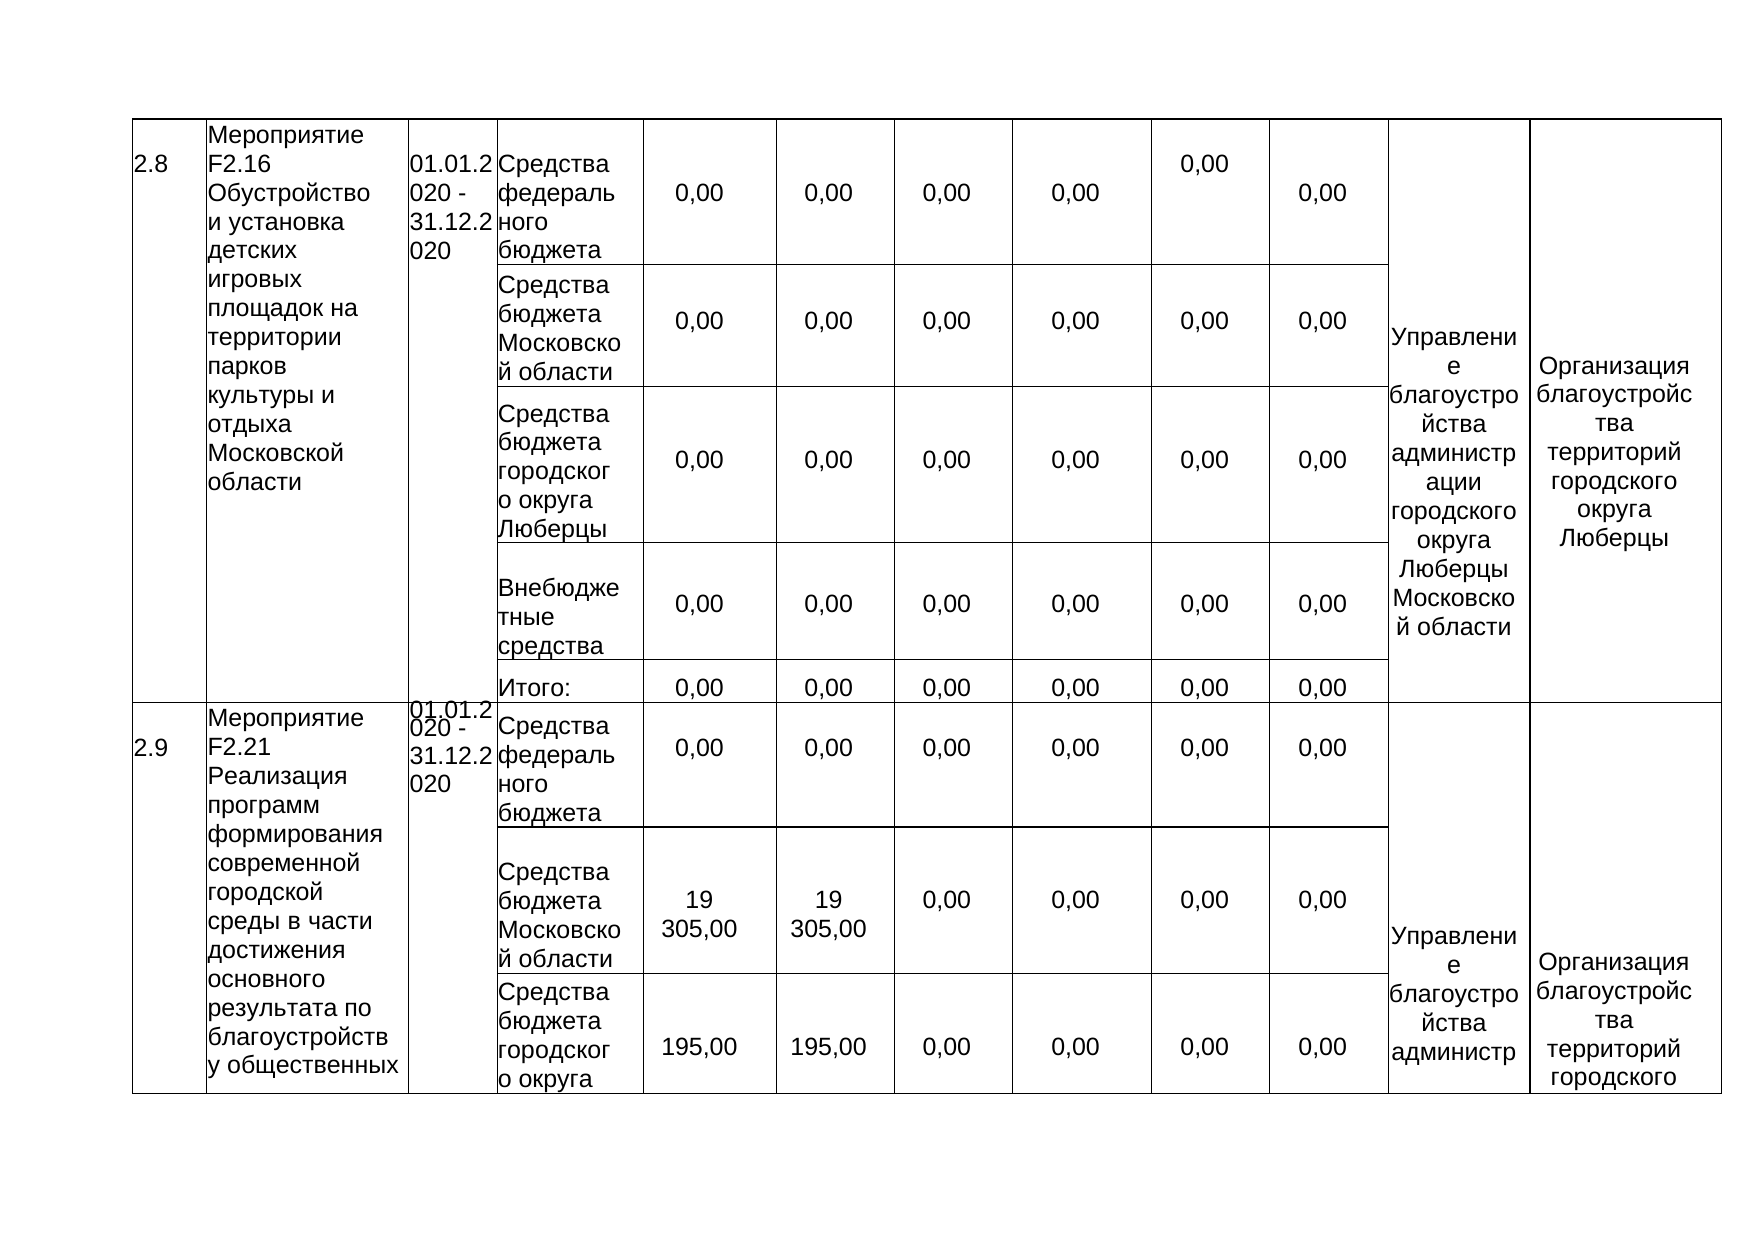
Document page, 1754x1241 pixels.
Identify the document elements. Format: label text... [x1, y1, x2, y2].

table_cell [1531, 120, 1721, 702]
table_cell Средства бюджета Московской области [498, 828, 643, 973]
table_cell 0,00 [644, 543, 776, 659]
table_cell 0,00 [777, 703, 894, 826]
table_cell 0,00 [777, 543, 894, 659]
table_cell 0,00 [1013, 703, 1151, 826]
table_cell 0,00 [895, 660, 1012, 702]
table_cell 0,00 [1270, 265, 1388, 386]
table_cell 0,00 [777, 387, 894, 542]
table_cell 195,00 [777, 974, 894, 1092]
table_cell 0,00 [895, 828, 1012, 973]
table_cell 0,00 [895, 387, 1012, 542]
table_cell 0,00 [1270, 974, 1388, 1092]
table_cell Средства федерального бюджета [498, 703, 643, 826]
table_cell Внебюджетные средства [498, 543, 643, 659]
table_cell 0,00 [1152, 265, 1269, 386]
table_cell Итого: [498, 660, 643, 702]
table_cell 0,00 [1152, 120, 1269, 264]
table_cell 0,00 [1270, 660, 1388, 702]
table_cell 19 305,00 [644, 828, 776, 973]
table_cell 01.01.2020 - 31.12.2020 [409, 120, 497, 702]
table_cell 2.9 [133, 703, 206, 1092]
table_cell 19 305,00 [777, 828, 894, 973]
table_cell 0,00 [895, 703, 1012, 826]
table_cell 195,00 [644, 974, 776, 1092]
table_cell 0,00 [895, 265, 1012, 386]
table_cell 0,00 [777, 265, 894, 386]
table_cell 0,00 [644, 387, 776, 542]
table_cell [1389, 120, 1529, 702]
table_cell Средства бюджета Московской области [498, 265, 643, 386]
table_cell 0,00 [1152, 828, 1269, 973]
table_cell 2.8 [133, 120, 206, 702]
table_cell 0,00 [1152, 974, 1269, 1092]
table_cell Организация благоустройства территорий городского округа Люберцы [1531, 703, 1721, 1092]
table_cell Мероприятие F2.16 Обустройство и установка детских игровых площадок на территории парков культуры и отдыха Московской области [207, 120, 408, 702]
table_cell 0,00 [777, 660, 894, 702]
table_cell 0,00 [895, 543, 1012, 659]
table_cell 0,00 [1152, 703, 1269, 826]
table_cell 0,00 [895, 974, 1012, 1092]
table_cell Управление благоустройства администрации городского округа Люберцы Московской области [1389, 703, 1529, 1092]
table_cell 0,00 [1013, 120, 1151, 264]
table_cell 0,00 [1152, 660, 1269, 702]
table_cell 0,00 [1270, 120, 1388, 264]
table_cell Средства бюджета городского округа Люберцы [498, 387, 643, 542]
table_cell 0,00 [1013, 387, 1151, 542]
table_cell 0,00 [1152, 387, 1269, 542]
table_cell 0,00 [1270, 543, 1388, 659]
table_cell 0,00 [1013, 265, 1151, 386]
table_cell 0,00 [644, 265, 776, 386]
table_cell 0,00 [1013, 974, 1151, 1092]
table_cell 0,00 [777, 120, 894, 264]
table_cell 0,00 [1270, 828, 1388, 973]
table_cell Средства федерального бюджета [498, 120, 643, 264]
table_cell 0,00 [1270, 387, 1388, 542]
table_cell 0,00 [895, 120, 1012, 264]
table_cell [498, 974, 643, 1092]
table_cell 0,00 [1013, 660, 1151, 702]
table_cell 01.01.2020 - 31.12.2020 [409, 703, 497, 1092]
table_cell 0,00 [644, 120, 776, 264]
table_cell 0,00 [1270, 703, 1388, 826]
table_cell 0,00 [1013, 828, 1151, 973]
table_cell 0,00 [644, 660, 776, 702]
table_cell 0,00 [644, 703, 776, 826]
table_cell 0,00 [1013, 543, 1151, 659]
table_cell 0,00 [1152, 543, 1269, 659]
table_cell Мероприятие F2.21 Реализация программ формирования современной городской среды в части достижения основного результата по благоустройству общественных территорий (обустройство и установка детских игровых площадок на территории парков культуры и отдыха) [207, 703, 408, 1092]
